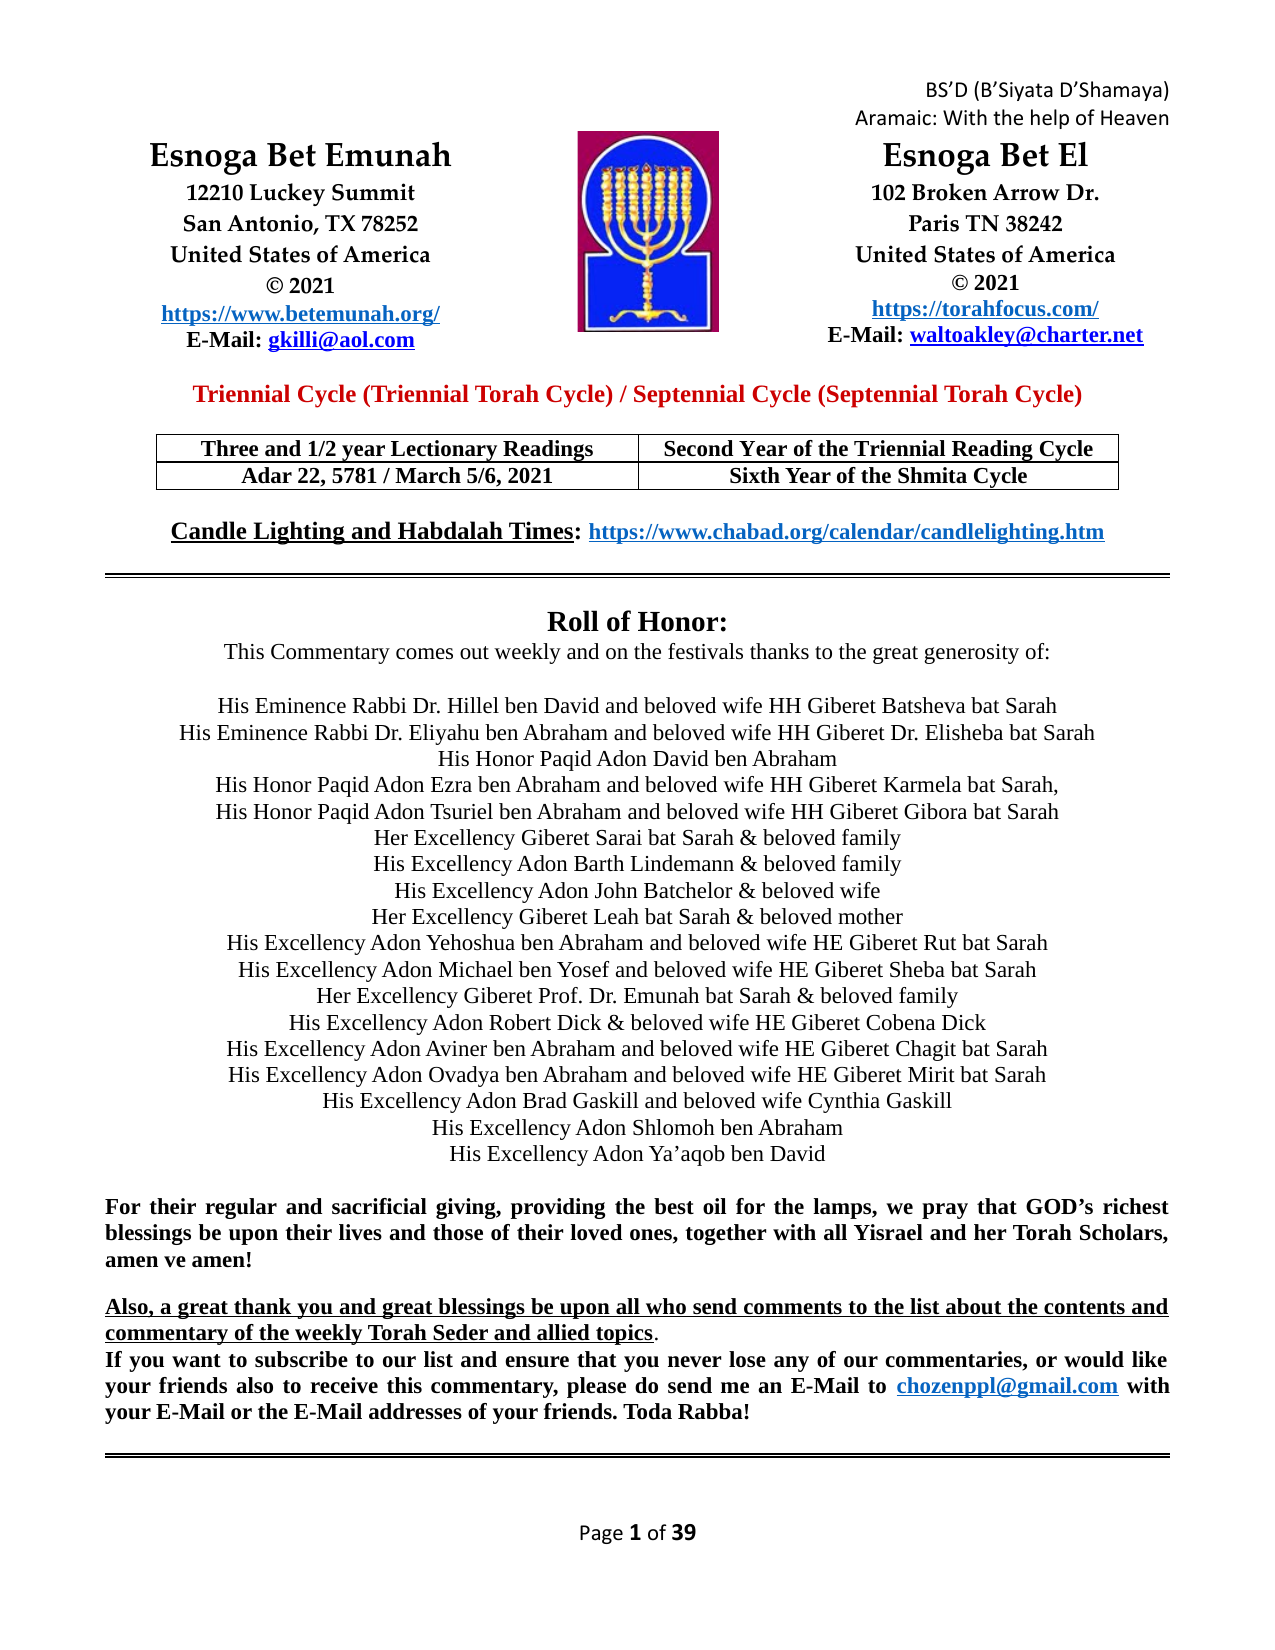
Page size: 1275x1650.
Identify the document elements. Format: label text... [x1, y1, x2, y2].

table_header Esnoga Bet Emunah 12210 Luckey Summit San Antonio, TX 78252 United States of America © 2021 https://www.betemunah.org/ E-Mail: gkilli@aol.com [105, 131, 496, 352]
picture [577, 131, 719, 332]
text Candle Lighting and Habdalah Times: https://www.chabad.org/calendar/candlelighting.htm [105, 516, 1170, 545]
text His Excellency Adon Aviner ben Abraham and beloved wife HE Giberet Chagit bat Sarah [105, 1035, 1170, 1061]
text His Excellency Adon John Batchelor & beloved wife [105, 877, 1170, 903]
text His Eminence Rabbi Dr. Eliyahu ben Abraham and beloved wife HH Giberet Dr. Elisheba bat Sarah [105, 719, 1170, 745]
text His Honor Paqid Adon Ezra ben Abraham and beloved wife HH Giberet Karmela bat Sarah, [105, 771, 1170, 798]
text His Excellency Adon Barth Lindemann & beloved family [105, 850, 1170, 877]
text His Eminence Rabbi Dr. Hillel ben David and beloved wife HH Giberet Batsheva bat Sarah [105, 692, 1170, 719]
text Her Excellency Giberet Leah bat Sarah & beloved mother [105, 903, 1170, 929]
table_cell Sixth Year of the Shmita Cycle [639, 463, 1118, 489]
text If you want to subscribe to our list and ensure that you never lose any of our commentaries, or would like your friends also to receive this commentary, please do send me an E-Mail to chozenppl@gmail.com with your E-Mail or the E-Mail addresses of your friends. Toda Rabba! [105, 1346, 1170, 1425]
text His Excellency Adon Brad Gaskill and beloved wife Cynthia Gaskill [105, 1088, 1170, 1114]
text Her Excellency Giberet Sarai bat Sarah & beloved family [105, 824, 1170, 850]
text Also, a great thank you and great blessings be upon all who send comments to the list about the contents and commentary of the weekly Torah Seder and allied topics. [105, 1293, 1170, 1346]
text Her Excellency Giberet Prof. Dr. Emunah bat Sarah & beloved family [105, 982, 1170, 1008]
text Roll of Honor: [105, 604, 1170, 638]
text His Excellency Adon Shlomoh ben Abraham [105, 1114, 1170, 1140]
text His Excellency Adon Ovadya ben Abraham and beloved wife HE Giberet Mirit bat Sarah [105, 1061, 1170, 1088]
text His Excellency Adon Robert Dick & beloved wife HE Giberet Cobena Dick [105, 1008, 1170, 1035]
text Triennial Cycle (Triennial Torah Cycle) / Septennial Cycle (Septennial Torah Cycle) [105, 379, 1170, 408]
text His Excellency Adon Yehoshua ben Abraham and beloved wife HE Giberet Rut bat Sarah [105, 929, 1170, 956]
text For their regular and sacrificial giving, providing the best oil for the lamps, we pray that GOD’s richest blessings be upon their lives and those of their loved ones, together with all Yisrael and her Torah Scholars, amen ve amen! [105, 1193, 1170, 1272]
table_header Esnoga Bet El 102 Broken Arrow Dr. Paris TN 38242 United States of America © 2021 https://torahfocus.com/ E-Mail: waltoakley@charter.net [801, 131, 1170, 352]
text His Excellency Adon Ya’aqob ben David [105, 1140, 1170, 1167]
text This Commentary comes out weekly and on the festivals thanks to the great generosity of: [105, 638, 1170, 664]
table_header Second Year of the Triennial Reading Cycle [639, 435, 1118, 461]
table_cell Adar 22, 5781 / March 5/6, 2021 [157, 463, 638, 489]
text His Honor Paqid Adon David ben Abraham [105, 745, 1170, 771]
table_header Three and 1/2 year Lectionary Readings [157, 435, 638, 461]
text His Excellency Adon Michael ben Yosef and beloved wife HE Giberet Sheba bat Sarah [105, 956, 1170, 982]
table_header [496, 131, 801, 352]
text His Honor Paqid Adon Tsuriel ben Abraham and beloved wife HH Giberet Gibora bat Sarah [105, 798, 1170, 824]
